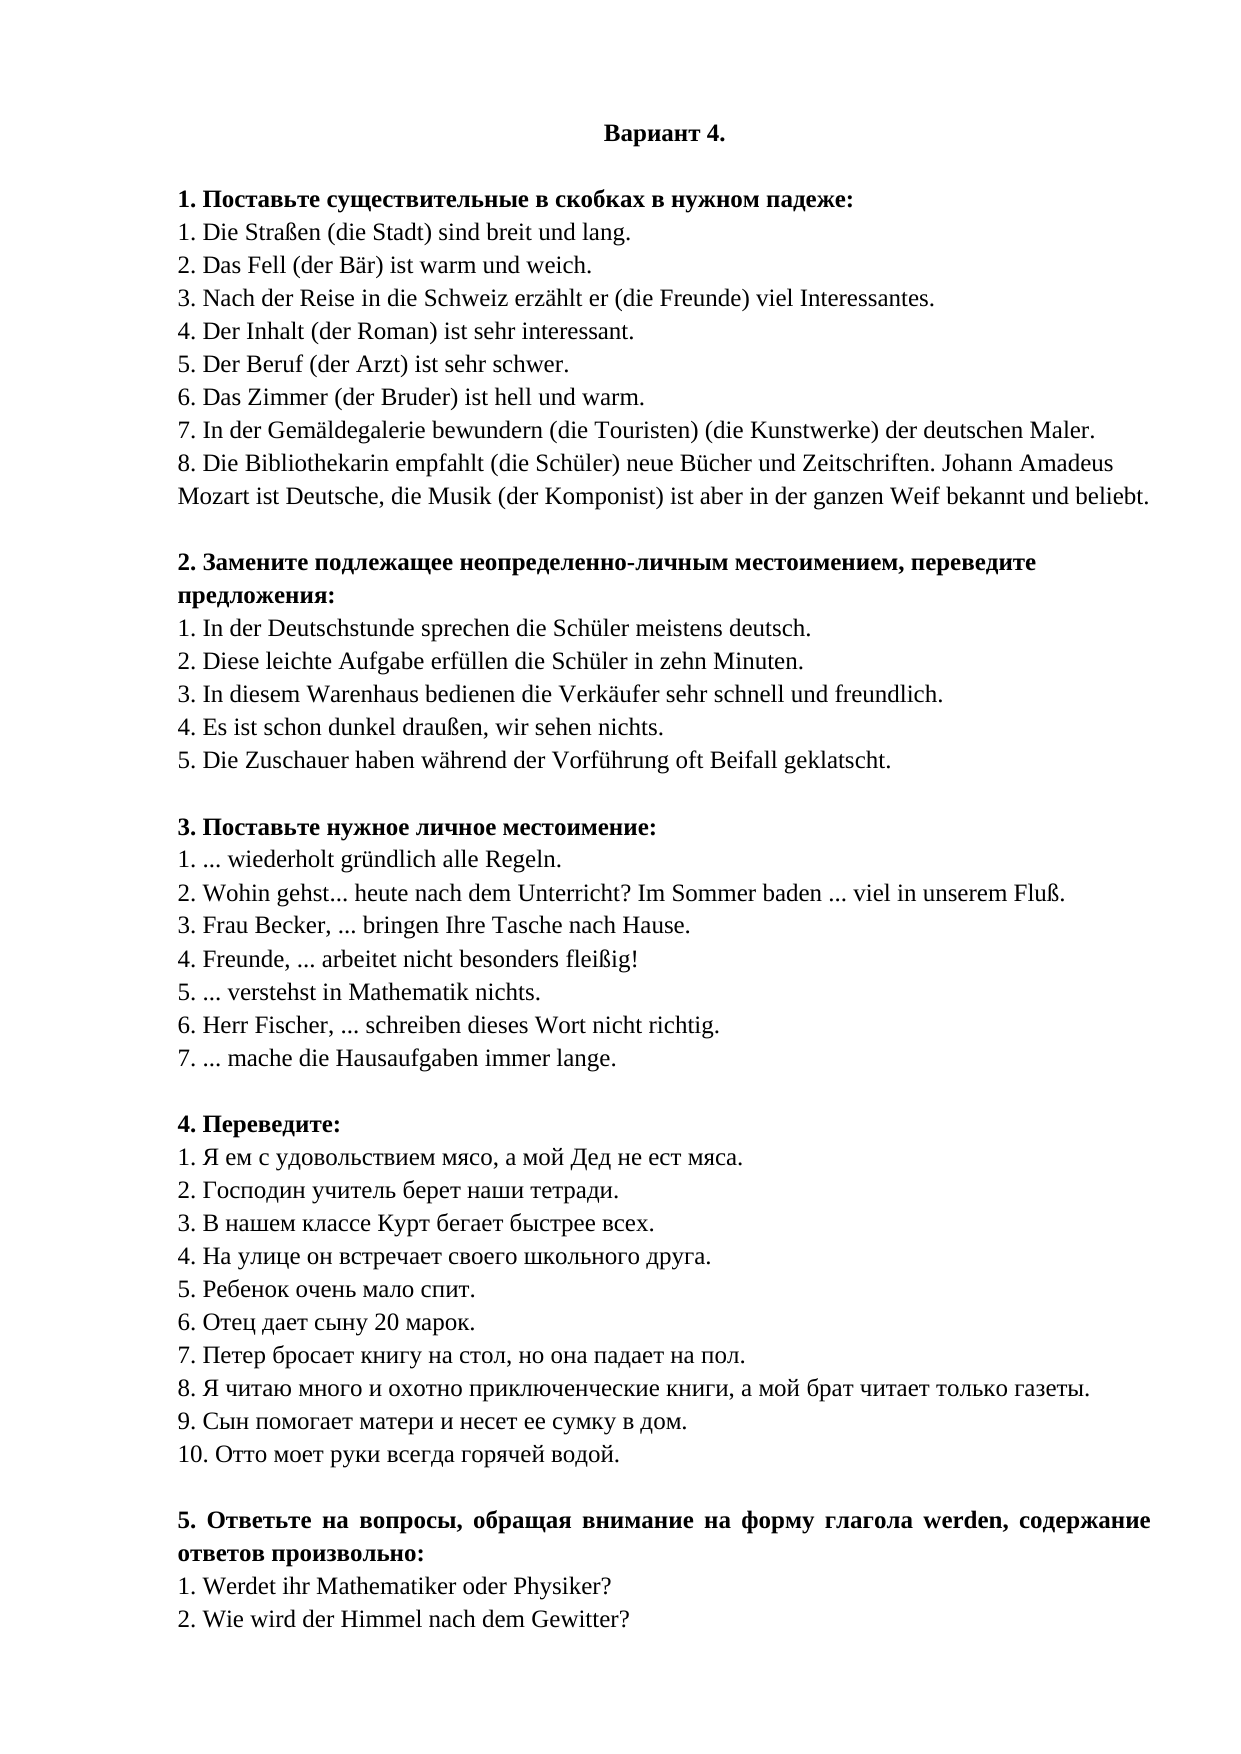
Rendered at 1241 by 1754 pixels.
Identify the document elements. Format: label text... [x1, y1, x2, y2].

text 8. Die Bibliothekarin empfahlt (die Schüler) neue Bücher und Zeitschriften. Johann Amadeus Mozart ist Deutsche, die Musik (der Komponist) ist aber in der ganzen Weif bekannt und beliebt. [177, 448, 1152, 510]
text 4. На улице он встречает своего школьного друга. [177, 1241, 1152, 1269]
text 2. Wie wird der Himmel nach dem Gewitter? [177, 1604, 1152, 1633]
text 6. Das Zimmer (der Bruder) ist hell und warm. [177, 382, 1152, 411]
text 4. Переведите: [177, 1109, 1152, 1137]
text 3. В нашем классе Курт бегает быстрее всех. [177, 1208, 1152, 1237]
text 3. Поставьте нужное личное местоимение: [177, 812, 1152, 840]
text 1. Я ем с удовольствием мясо, а мой Дед не ест мяса. [177, 1142, 1152, 1171]
text 1. Die Straßen (die Stadt) sind breit und lang. [177, 217, 1152, 246]
text 3. Frau Becker, ... bringen Ihre Tasche nach Hause. [177, 911, 1152, 939]
text 2. Das Fell (der Bär) ist warm und weich. [177, 250, 1152, 279]
text 1. In der Deutschstunde sprechen die Schüler meistens deutsch. [177, 613, 1152, 642]
text 5. Die Zuschauer haben während der Vorführung oft Beifall geklatscht. [177, 746, 1152, 774]
text 7. Петер бросает книгу на стол, но она падает на пол. [177, 1340, 1152, 1369]
text 1. ... wiederholt gründlich alle Regeln. [177, 844, 1152, 873]
text 5. Ребенок очень мало спит. [177, 1274, 1152, 1303]
text 10. Отто моет руки всегда горячей водой. [177, 1439, 1152, 1468]
text 4. Der Inhalt (der Roman) ist sehr interessant. [177, 316, 1152, 345]
text 5. Der Beruf (der Arzt) ist sehr schwer. [177, 349, 1152, 378]
text 2. Diese leichte Aufgabe erfüllen die Schüler in zehn Minuten. [177, 646, 1152, 675]
text 3. Nach der Reise in die Schweiz erzählt er (die Freunde) viel Interessantes. [177, 283, 1152, 312]
text 4. Es ist schon dunkel draußen, wir sehen nichts. [177, 712, 1152, 741]
text 5. ... verstehst in Mathematik nichts. [177, 977, 1152, 1005]
text 8. Я читаю много и охотно приключенческие книги, а мой брат читает только газеты. [177, 1373, 1152, 1402]
text 9. Сын помогает матери и несет ее сумку в дом. [177, 1406, 1152, 1435]
text 3. In diesem Warenhaus bedienen die Verkäufer sehr schnell und freundlich. [177, 679, 1152, 708]
text 6. Отец дает сыну 20 марок. [177, 1307, 1152, 1336]
text 2. Замените подлежащее неопределенно-личным местоимением, переведите предложения: [177, 547, 1152, 609]
text 2. Wohin gehst... heute nach dem Unterricht? Im Sommer baden ... viel in unserem Fluß. [177, 878, 1152, 906]
text 7. In der Gemäldegalerie bewundern (die Touristen) (die Kunstwerke) der deutschen Maler. [177, 415, 1152, 444]
text 2. Господин учитель берет наши тетради. [177, 1175, 1152, 1203]
text 7. ... mache die Hausaufgaben immer lange. [177, 1043, 1152, 1071]
text 5. Ответьте на вопросы, обращая внимание на форму глагола werden, содержание ответов произвольно: [177, 1505, 1152, 1567]
text Вариант 4. [177, 118, 1152, 147]
text 4. Freunde, ... arbeitet nicht besonders fleißig! [177, 944, 1152, 972]
text 1. Werdet ihr Mathematiker oder Physiker? [177, 1571, 1152, 1600]
text 1. Поставьте существительные в скобках в нужном падеже: [177, 184, 1152, 213]
text 6. Herr Fischer, ... schreiben dieses Wort nicht richtig. [177, 1010, 1152, 1038]
